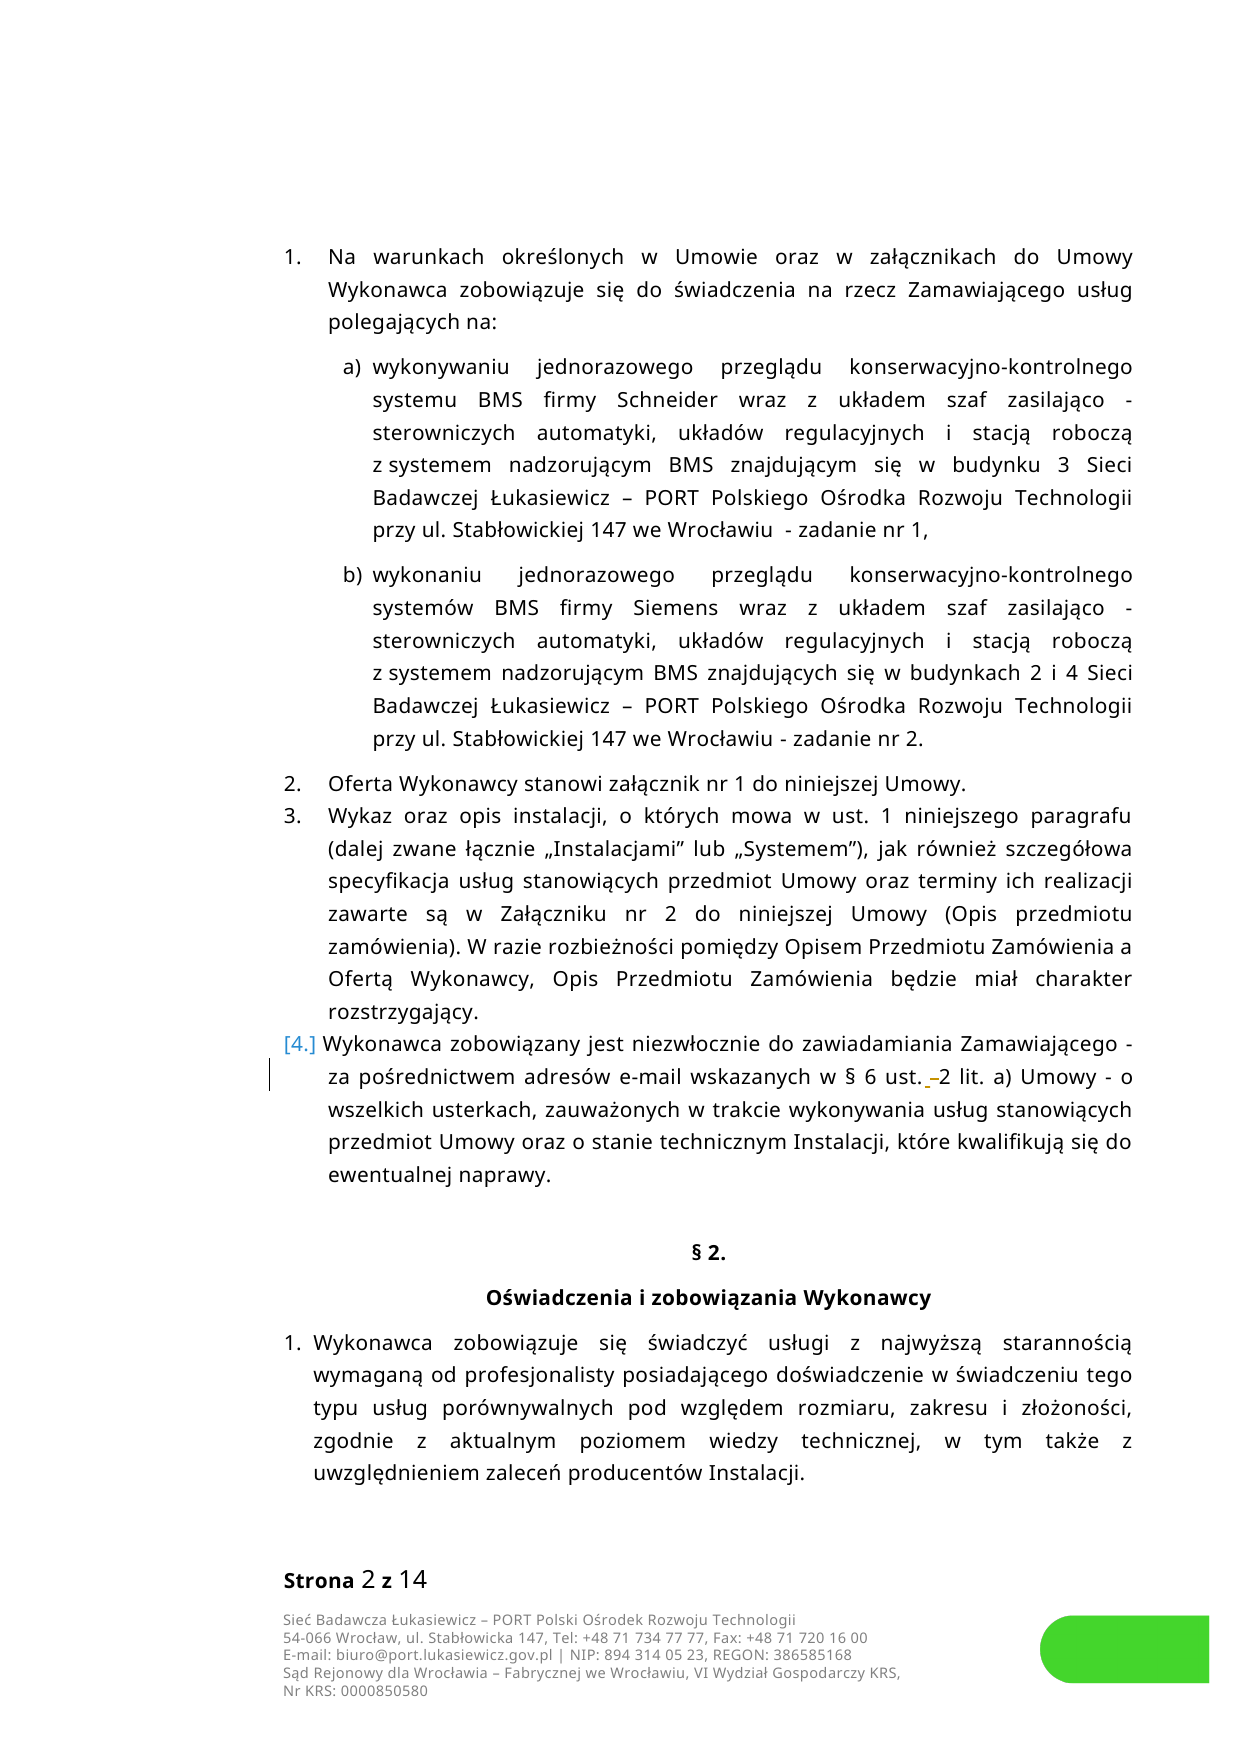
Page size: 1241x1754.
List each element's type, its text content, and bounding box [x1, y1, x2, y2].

list Wykaz oraz opis instalacji, o których mowa w ust. 1 niniejszego paragrafu (dalej zwane łącznie „Instalacjami” lub „Systemem”), jak również szczegółowa specyfikacja usług stanowiących przedmiot Umowy oraz terminy ich realizacji zawarte są w Załączniku nr 2 do niniejszej Umowy (Opis przedmiotu zamówienia). W razie rozbieżności pomiędzy Opisem Przedmiotu Zamówienia a Ofertą Wykonawcy, Opis Przedmiotu Zamówienia będzie miał charakter rozstrzygający. [283, 801, 1134, 1025]
list wykonaniu jednorazowego przeglądu konserwacyjno-kontrolnego systemów BMS firmy Siemens wraz z układem szaf zasilająco - sterowniczych automatyki, układów regulacyjnych i stacją roboczą z systemem nadzorującym BMS znajdujących się w budynkach 2 i 4 Sieci Badawczej Łukasiewicz – PORT Polskiego Ośrodka Rozwoju Technologii przy ul. Stabłowickiej 147 we Wrocławiu - zadanie nr 2. [343, 561, 1134, 752]
text § 2. [283, 1238, 1134, 1266]
list Wykonawca zobowiązany jest niezwłocznie do zawiadamiania Zamawiającego - za pośrednictwem adresów e-mail wskazanych w § 6 ust.2 lit. a) Umowy - o wszelkich usterkach, zauważonych w trakcie wykonywania usług stanowiących przedmiot Umowy oraz o stanie technicznym Instalacji, które kwalifikują się do ewentualnej naprawy. [283, 1029, 1134, 1188]
text Oświadczenia i zobowiązania Wykonawcy [283, 1283, 1134, 1311]
list Oferta Wykonawcy stanowi załącznik nr 1 do niniejszej Umowy. [283, 769, 1134, 797]
list Na warunkach określonych w Umowie oraz w załącznikach do Umowy Wykonawca zobowiązuje się do świadczenia na rzecz Zamawiającego usług polegających na: [283, 242, 1134, 336]
list Wykonawca zobowiązuje się świadczyć usługi z najwyższą starannością wymaganą od profesjonalisty posiadającego doświadczenie w świadczeniu tego typu usług porównywalnych pod względem rozmiaru, zakresu i złożoności, zgodnie z aktualnym poziomem wiedzy technicznej, w tym także z uwzględnieniem zaleceń producentów Instalacji. [283, 1328, 1134, 1487]
picture [1036, 1611, 1239, 1752]
list wykonywaniu jednorazowego przeglądu konserwacyjno-kontrolnego systemu BMS firmy Schneider wraz z układem szaf zasilająco - sterowniczych automatyki, układów regulacyjnych i stacją roboczą z systemem nadzorującym BMS znajdującym się w budynku 3 Sieci Badawczej Łukasiewicz – PORT Polskiego Ośrodka Rozwoju Technologii przy ul. Stabłowickiej 147 we Wrocławiu - zadanie nr 1, [343, 352, 1134, 544]
